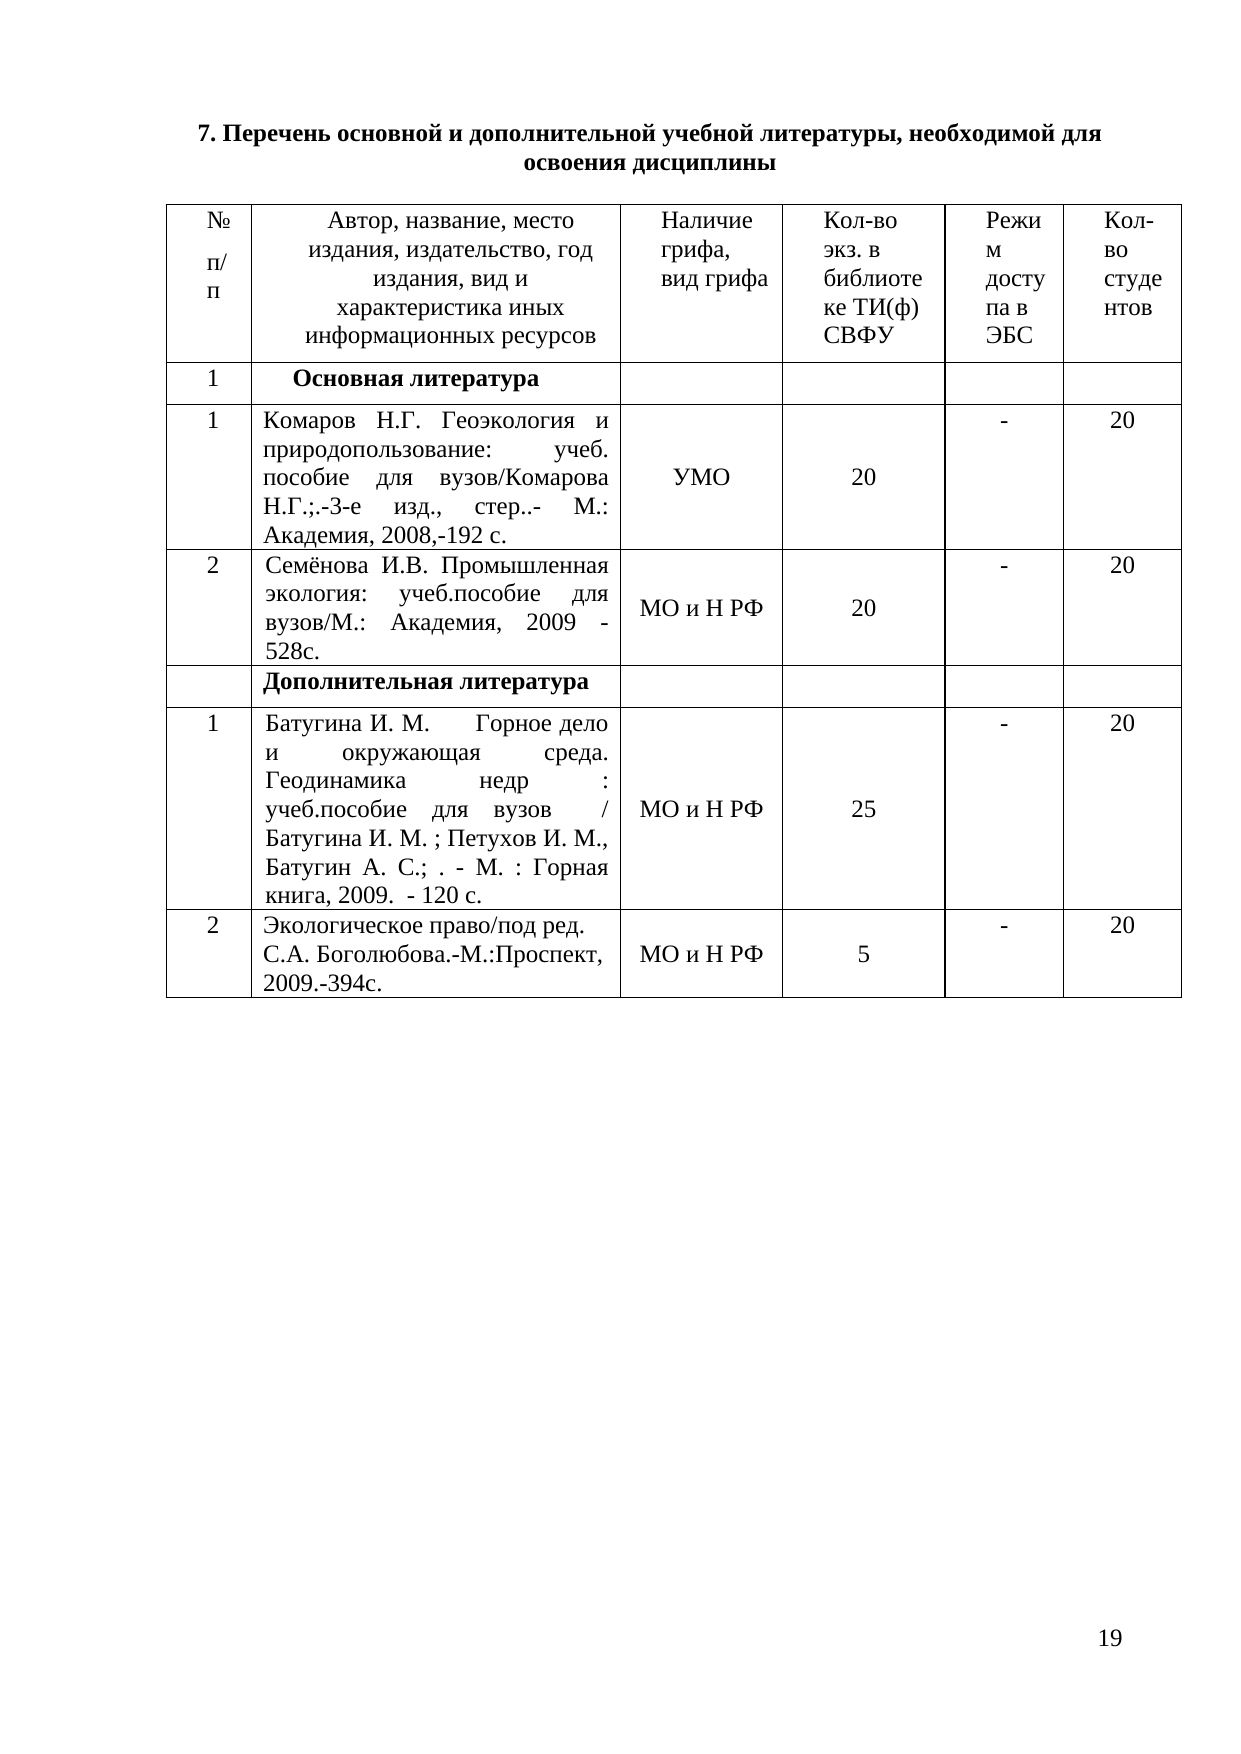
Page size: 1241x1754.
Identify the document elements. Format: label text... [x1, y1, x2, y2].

table_cell - [946, 910, 1063, 997]
table_cell [946, 666, 1063, 707]
table_header Кол-во студентов [1064, 205, 1181, 362]
table_header Кол-во экз. в библиотеке ТИ(ф) СВФУ [783, 205, 944, 362]
table_cell Батугина И. М. Горное дело и окружающая среда. Геодинамика недр : учеб.пособие для вузов / Батугина И. М. ; Петухов И. М., Батугин А. С.; . - М. : Горная книга, 2009. - 120 с. [252, 708, 620, 909]
table_cell 25 [783, 708, 944, 909]
table_cell 1 [167, 708, 251, 909]
table_cell Экологическое право/под ред. С.А. Боголюбова.-М.:Проспект, 2009.-394с. [252, 910, 620, 997]
table_cell 20 [1064, 910, 1181, 997]
text 7. Перечень основной и дополнительной учебной литературы, необходимой для освоения дисциплины [177, 118, 1122, 176]
table_cell 1 [167, 363, 251, 404]
table_header Режим доступа в ЭБС [946, 205, 1063, 362]
table_cell [621, 666, 782, 707]
table_cell 1 [167, 405, 251, 549]
table_cell - [946, 550, 1063, 665]
table_cell [167, 666, 251, 707]
table_header Наличие грифа, вид грифа [621, 205, 782, 362]
table_cell МО и Н РФ [621, 708, 782, 909]
table_cell 5 [783, 910, 944, 997]
table_cell 20 [783, 550, 944, 665]
table_cell Основная литература [252, 363, 620, 404]
table_cell Комаров Н.Г. Геоэкология и природопользование: учеб. пособие для вузов/Комарова Н.Г.;.-3-е изд., стер..- М.: Академия, 2008,-192 с. [252, 405, 620, 549]
table_cell [783, 363, 944, 404]
table_cell 20 [1064, 405, 1181, 549]
table_cell [783, 666, 944, 707]
table_cell УМО [621, 405, 782, 549]
table_cell 20 [1064, 550, 1181, 665]
table_cell [1064, 666, 1181, 707]
table_cell 2 [167, 910, 251, 997]
table_cell МО и Н РФ [621, 550, 782, 665]
table_cell 2 [167, 550, 251, 665]
table_cell [621, 363, 782, 404]
table_cell Семёнова И.В. Промышленная экология: учеб.пособие для вузов/М.: Академия, 2009 -528с. [252, 550, 620, 665]
table_cell 20 [783, 405, 944, 549]
table_cell Дополнительная литература [252, 666, 620, 707]
table_cell [1064, 363, 1181, 404]
table_cell [946, 363, 1063, 404]
table_cell МО и Н РФ [621, 910, 782, 997]
table_cell - [946, 708, 1063, 909]
table_cell - [946, 405, 1063, 549]
table_header № п/п [167, 205, 251, 362]
table_header Автор, название, место издания, издательство, год издания, вид и характеристика иных информационных ресурсов [252, 205, 620, 362]
table_cell 20 [1064, 708, 1181, 909]
